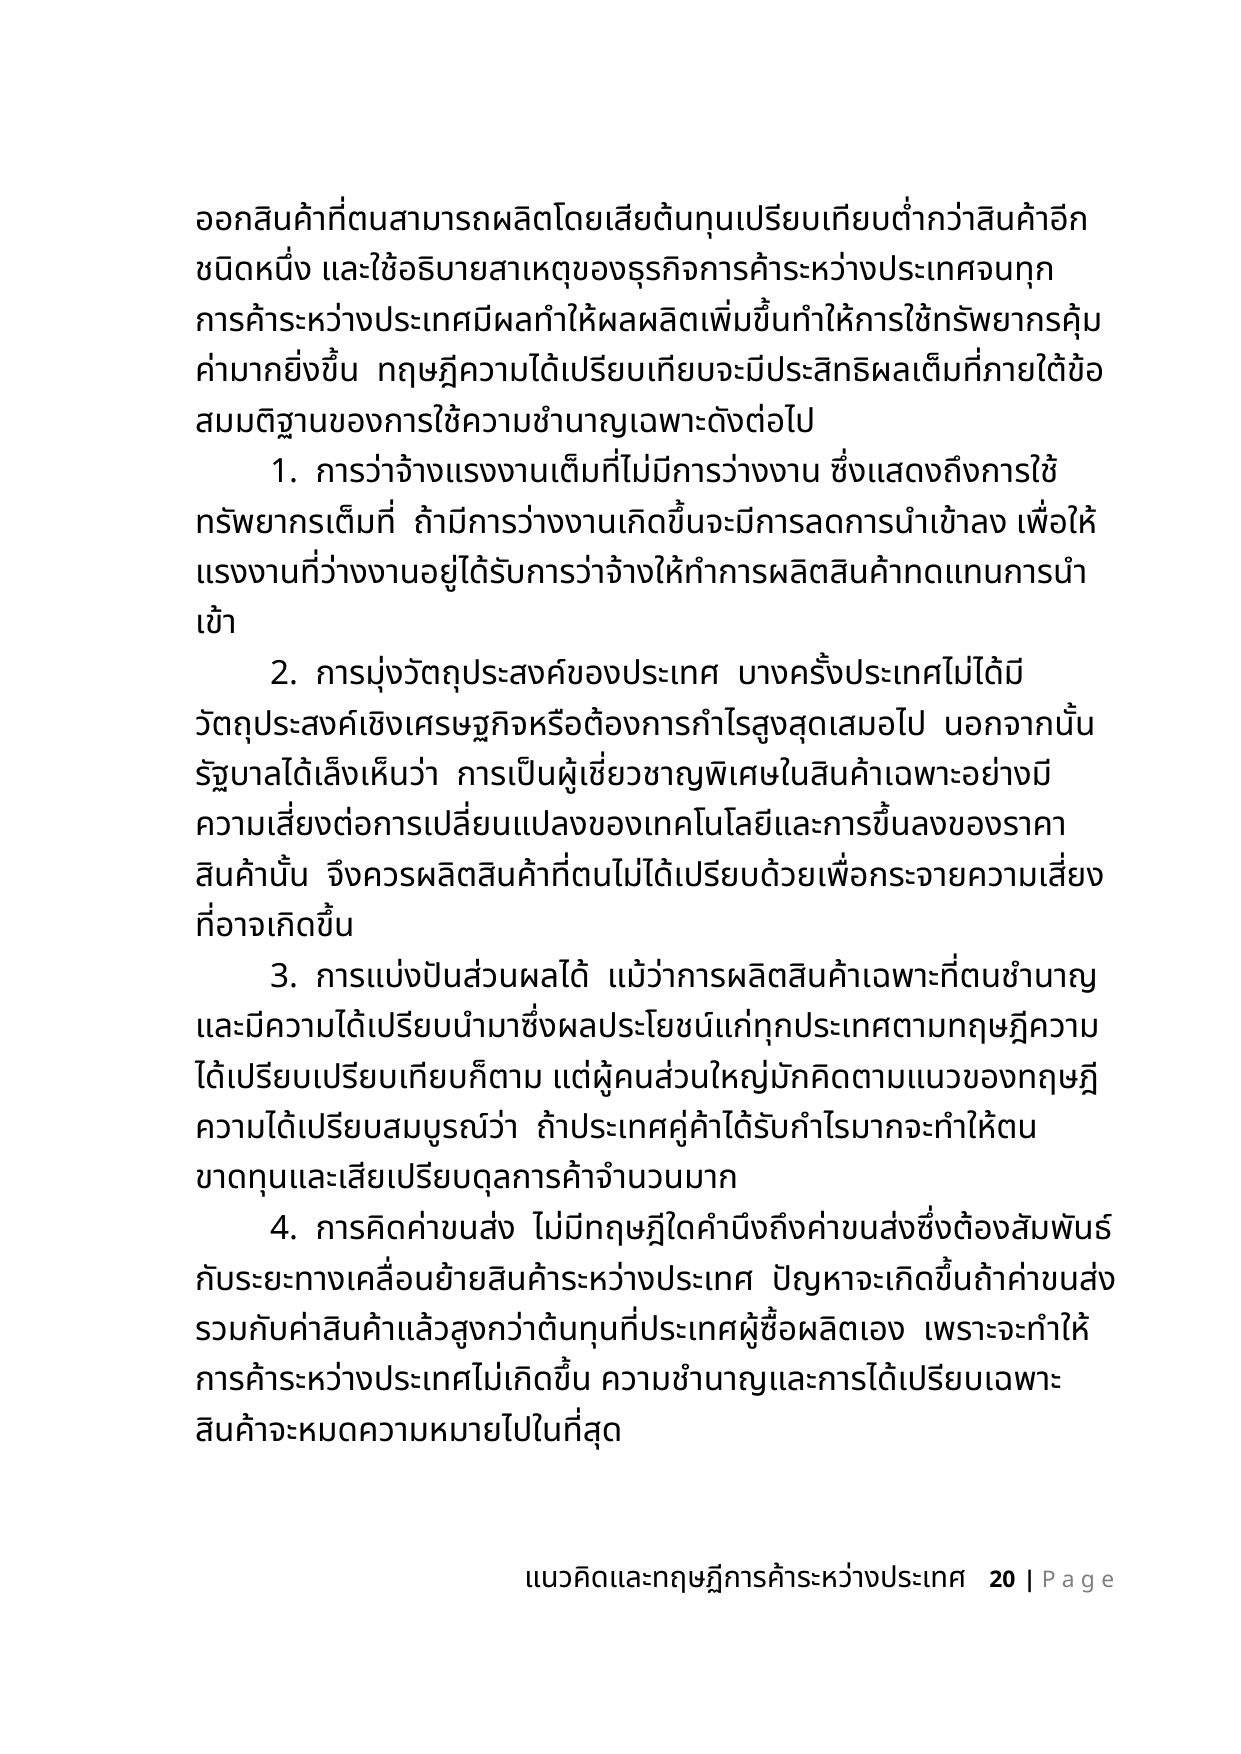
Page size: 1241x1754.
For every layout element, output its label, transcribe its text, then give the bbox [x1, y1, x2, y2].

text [195, 195, 1120, 296]
text การค้าระหว่างประเทศมีผลทำให้ผลผลิตเพิ่มขึ้นทำให้การใช้ทรัพยากรคุ้มค่ามากยิ่งขึ้น ทฤษฎีความได้เปรียบเทียบจะมีประสิทธิผลเต็มที่ภายใต้ข้อสมมติฐานของการใช้ความชำนาญเฉพาะดังต่อไป [195, 296, 1120, 447]
text 4. การคิดค่าขนส่ง ไม่มีทฤษฎีใดคำนึงถึงค่าขนส่งซึ่งต้องสัมพันธ์กับระยะทางเคลื่อนย้ายสินค้าระหว่างประเทศ ปัญหาจะเกิดขึ้นถ้าค่าขนส่งรวมกับค่าสินค้าแล้วสูงกว่าต้นทุนที่ประเทศผู้ซื้อผลิตเอง เพราะจะทำให้การค้าระหว่างประเทศไม่เกิดขึ้น ความชำนาญและการได้เปรียบเฉพาะสินค้าจะหมดความหมายไปในที่สุด [195, 1204, 1120, 1456]
text 2. การมุ่งวัตถุประสงค์ของประเทศ บางครั้งประเทศไม่ได้มีวัตถุประสงค์เชิงเศรษฐกิจหรือต้องการกำไรสูงสุดเสมอไป นอกจากนั้นรัฐบาลได้เล็งเห็นว่า การเป็นผู้เชี่ยวชาญพิเศษในสินค้าเฉพาะอย่างมีความเสี่ยงต่อการเปลี่ยนแปลงของเทคโนโลยีและการขึ้นลงของราคาสินค้านั้น จึงควรผลิตสินค้าที่ตนไม่ได้เปรียบด้วยเพื่อกระจายความเสี่ยงที่อาจเกิดขึ้น [195, 649, 1120, 952]
text 1. การว่าจ้างแรงงานเต็มที่ไม่มีการว่างงาน ซึ่งแสดงถึงการใช้ทรัพยากรเต็มที่ ถ้ามีการว่างงานเกิดขึ้นจะมีการลดการนำเข้าลง เพื่อให้แรงงานที่ว่างงานอยู่ได้รับการว่าจ้างให้ทำการผลิตสินค้าทดแทนการนำเข้า [195, 447, 1120, 649]
text 3. การแบ่งปันส่วนผลได้ แม้ว่าการผลิตสินค้าเฉพาะที่ตนชำนาญและมีความได้เปรียบนำมาซึ่งผลประโยชน์แก่ทุกประเทศตามทฤษฎีความได้เปรียบเปรียบเทียบก็ตาม แต่ผู้คนส่วนใหญ่มักคิดตามแนวของทฤษฎีความได้เปรียบสมบูรณ์ว่า ถ้าประเทศคู่ค้าได้รับกำไรมากจะทำให้ตนขาดทุนและเสียเปรียบดุลการค้าจำนวนมาก [195, 952, 1120, 1204]
